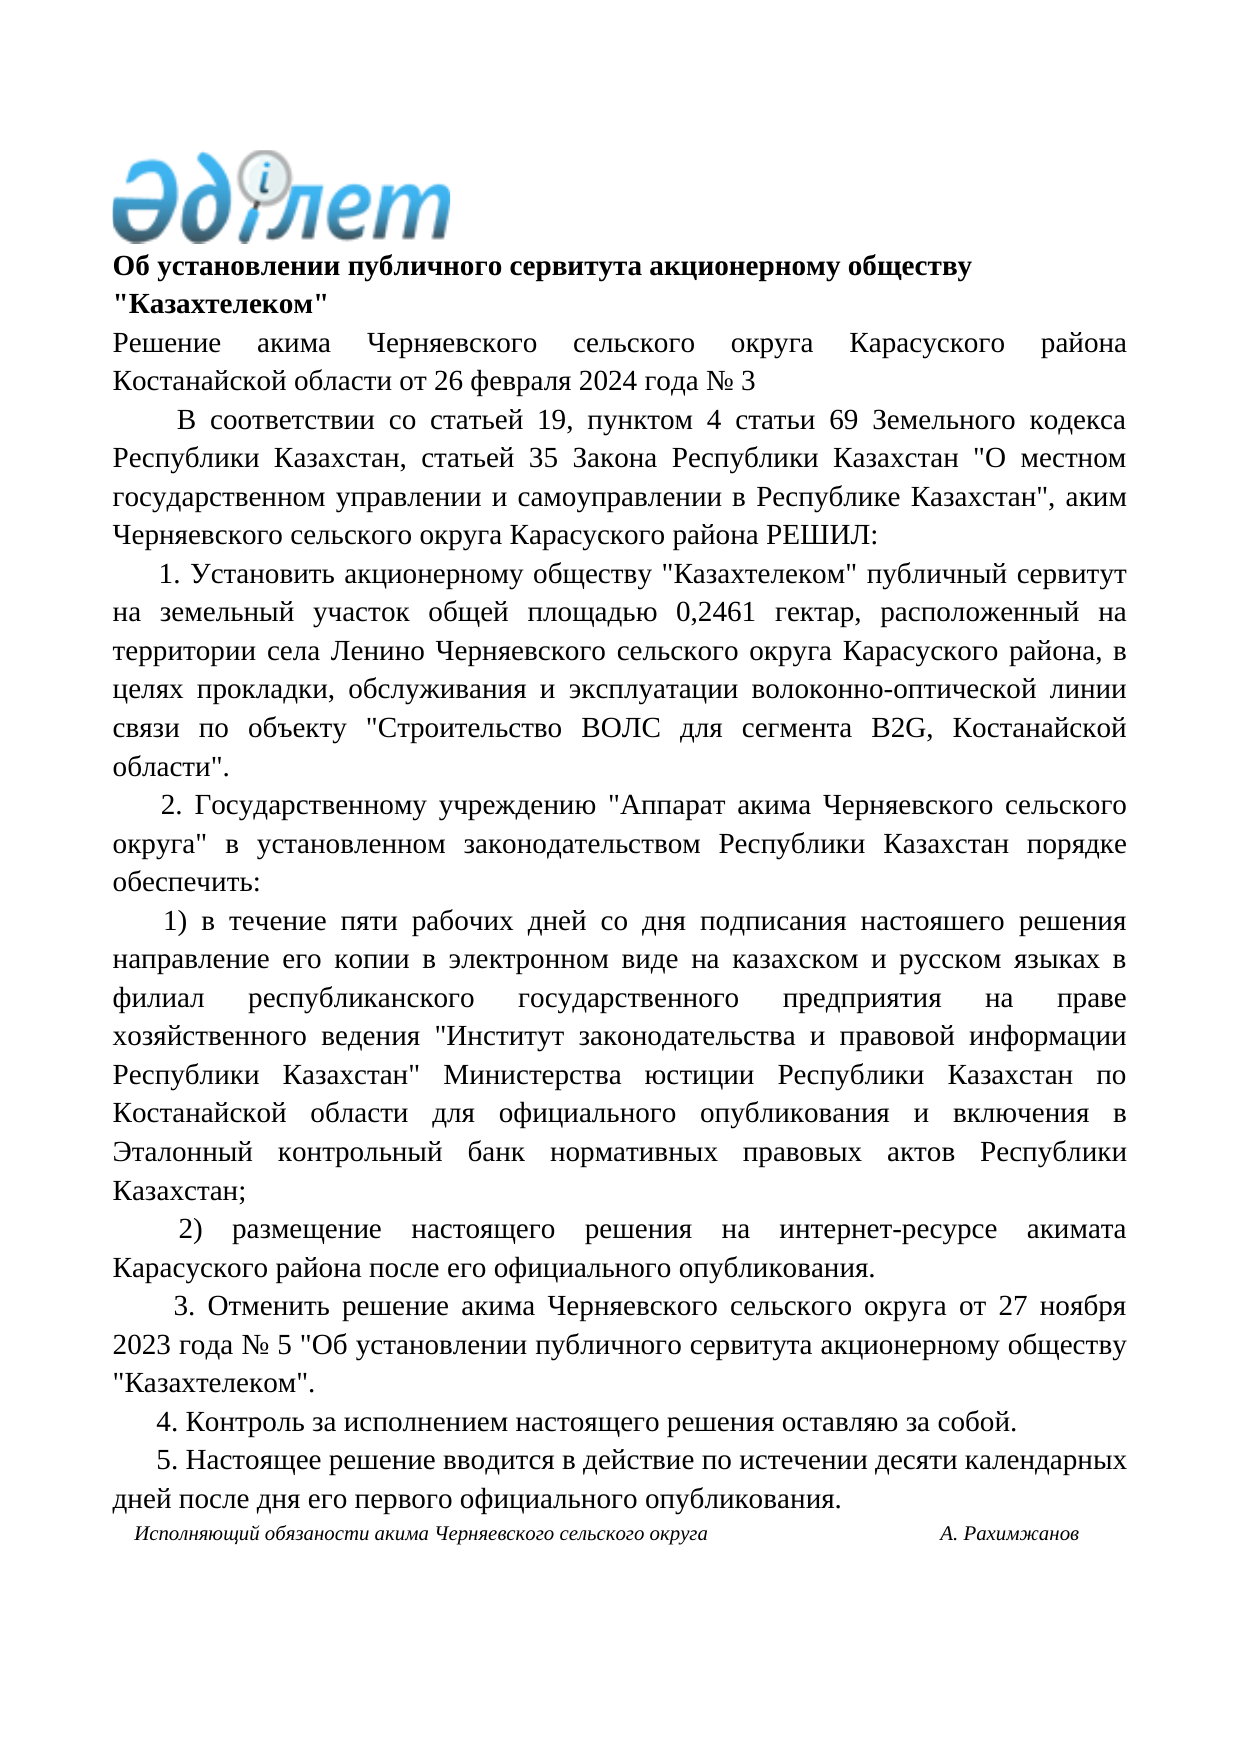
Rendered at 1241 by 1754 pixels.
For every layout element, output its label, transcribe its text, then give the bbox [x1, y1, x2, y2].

text Об установлении публичного сервитута акционерному обществу "Казахтелеком" [112, 248, 1128, 320]
text 4. Контроль за исполнением настоящего решения оставляю за собой. [112, 1404, 1128, 1437]
text 1) в течение пяти рабочих дней со дня подписания настояшего решения направление его копии в электронном виде на казахском и русском языках в филиал республиканского государственного предприятия на праве хозяйственного ведения "Институт законодательства и правовой информации Республики Казахстан" Министерства юстиции Республики Казахстан по Костанайской области для официального опубликования и включения в Эталонный контрольный банк нормативных правовых актов Республики Казахстан; [112, 903, 1128, 1206]
picture [112, 150, 451, 244]
text 2) размещение настоящего решения на интернет-ресурсе акимата Карасуского района после его официального опубликования. [112, 1211, 1128, 1283]
text 5. Настоящее решение вводится в действие по истечении десяти календарных дней после дня его первого официального опубликования. [112, 1442, 1128, 1514]
text 2. Государственному учреждению "Аппарат акима Черняевского сельского округа" в установленном законодательством Республики Казахстан порядке обеспечить: [112, 787, 1128, 898]
table_header Исполняющий обязаности акима Черняевского сельского округа [101, 1520, 939, 1551]
text 1. Установить акционерному обществу "Казахтелеком" публичный сервитут на земельный участок общей площадью 0,2461 гектар, расположенный на территории села Ленино Черняевского сельского округа Карасуского района, в целях прокладки, обслуживания и эксплуатации волоконно-оптической линии связи по объекту "Строительство ВОЛС для сегмента В2G, Костанайской области". [112, 556, 1128, 782]
text 3. Отменить решение акима Черняевского сельского округа от 27 ноября 2023 года № 5 "Об установлении публичного сервитута акционерному обществу "Казахтелеком". [112, 1288, 1128, 1399]
text Решение акима Черняевского сельского округа Карасуского района Костанайской области от 26 февраля 2024 года № 3 [112, 325, 1128, 397]
table_header А. Рахимжанов [939, 1520, 1240, 1551]
text В соответствии со статьей 19, пунктом 4 статьи 69 Земельного кодекса Республики Казахстан, статьей 35 Закона Республики Казахстан "О местном государственном управлении и самоуправлении в Республике Казахстан", аким Черняевского сельского округа Карасуского района РЕШИЛ: [112, 402, 1128, 551]
